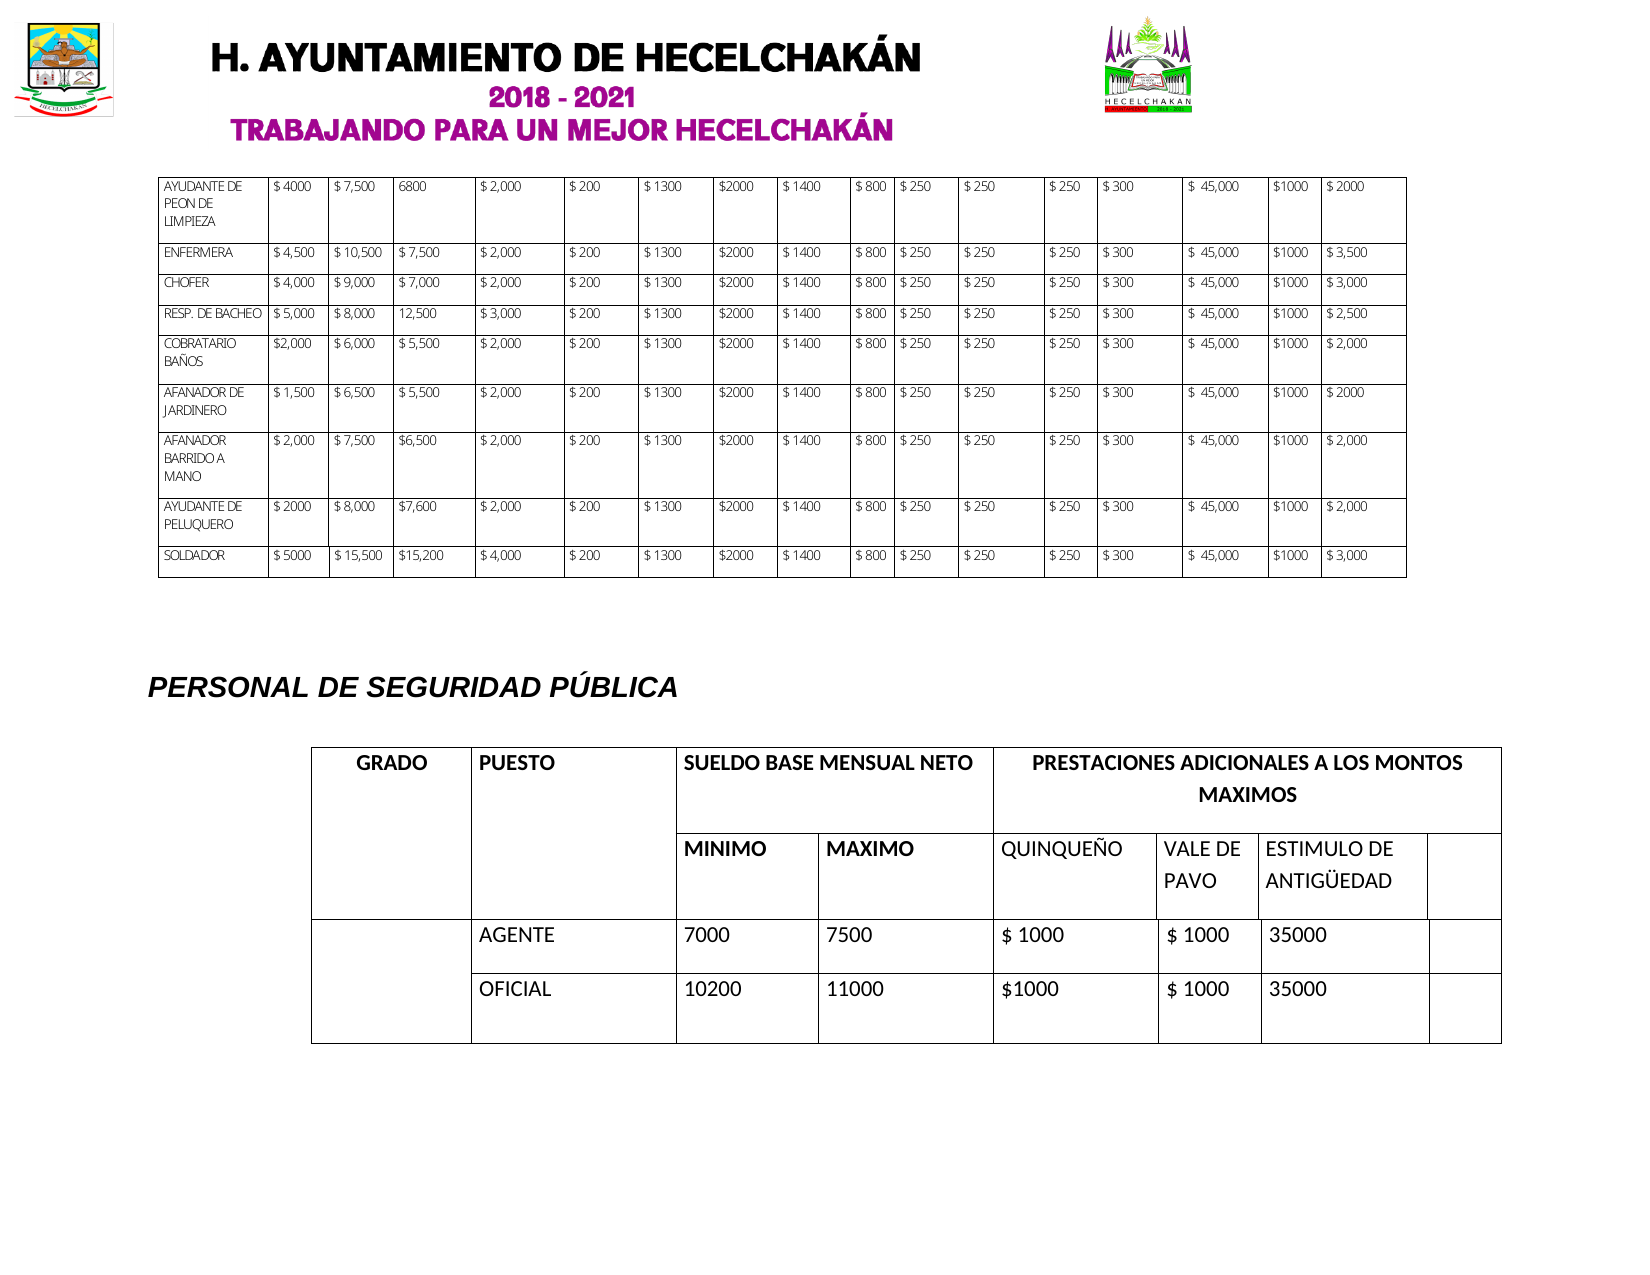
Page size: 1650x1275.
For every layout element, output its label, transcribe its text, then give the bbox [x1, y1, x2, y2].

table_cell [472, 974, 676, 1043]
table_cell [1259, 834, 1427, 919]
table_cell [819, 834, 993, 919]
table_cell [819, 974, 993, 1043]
picture [208, 14, 929, 149]
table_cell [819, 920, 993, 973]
picture [14, 22, 115, 121]
text PERSONAL DE SEGURIDAD PÚBLICA [148, 670, 1502, 704]
picture [1104, 15, 1199, 121]
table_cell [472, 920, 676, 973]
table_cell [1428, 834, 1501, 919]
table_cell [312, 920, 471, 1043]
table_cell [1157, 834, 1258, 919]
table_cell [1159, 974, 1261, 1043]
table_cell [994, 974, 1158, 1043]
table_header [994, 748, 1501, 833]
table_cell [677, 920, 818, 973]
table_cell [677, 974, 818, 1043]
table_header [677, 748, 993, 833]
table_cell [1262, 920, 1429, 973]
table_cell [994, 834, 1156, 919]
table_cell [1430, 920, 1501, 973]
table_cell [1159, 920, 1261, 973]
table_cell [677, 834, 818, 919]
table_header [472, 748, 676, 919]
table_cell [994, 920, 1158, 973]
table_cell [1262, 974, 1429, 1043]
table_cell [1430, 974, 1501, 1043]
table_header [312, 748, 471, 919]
